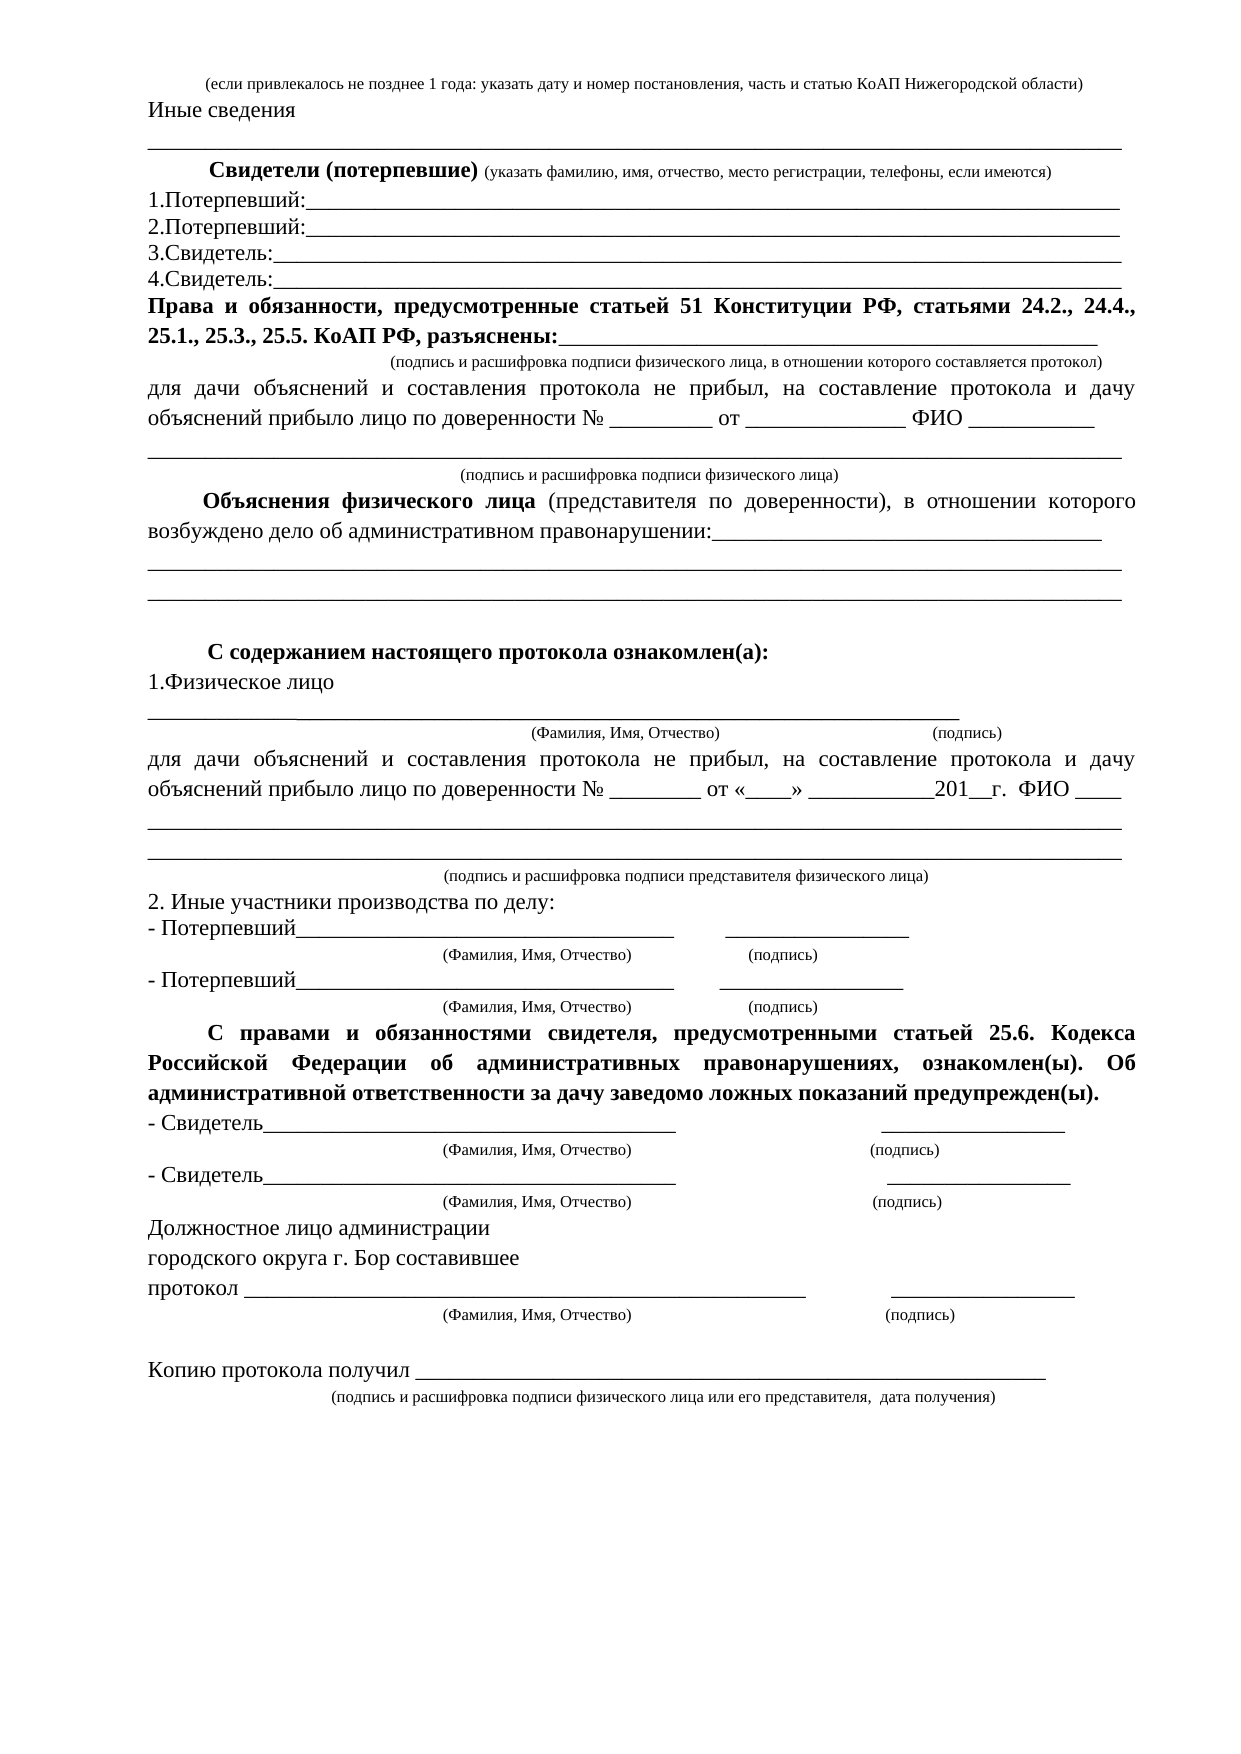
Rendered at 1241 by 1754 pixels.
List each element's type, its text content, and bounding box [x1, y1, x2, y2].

text (подпись и расшифровка подписи физического лица) [148, 465, 1137, 484]
text (Фамилия, Имя, Отчество) (подпись) [369, 1304, 1137, 1323]
text 2. Иные участники производства по делу: [148, 888, 1137, 914]
text _____________________________________________________________________________________ [148, 435, 1137, 461]
text (Фамилия, Имя, Отчество) (подпись) [369, 944, 1137, 964]
text Должностное лицо администрации [148, 1214, 1137, 1240]
text С правами и обязанностями свидетеля, предусмотренными статьей 25.6. Кодекса Российской Федерации об административных правонарушениях, ознакомлен(ы). Об административной ответственности за дачу заведомо ложных показаний предупрежден(ы). [148, 1019, 1137, 1106]
text - Свидетель____________________________________ ________________ [148, 1162, 1137, 1188]
text для дачи объяснений и составления протокола не прибыл, на составление протокола и дачу объяснений прибыло лицо по доверенности № ________ от «____» ___________201__г. ФИО ____ [148, 745, 1137, 802]
text 4.Свидетель:__________________________________________________________________________ [148, 266, 1137, 292]
text (подпись и расшифровка подписи физического лица, в отношении которого составляется протокол) [148, 352, 1137, 371]
text Свидетели (потерпевшие) (указать фамилию, имя, отчество, место регистрации, телефоны, если имеются) [148, 156, 1137, 183]
text протокол _________________________________________________ ________________ [148, 1274, 1137, 1301]
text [148, 126, 1137, 152]
text 2.Потерпевший:_______________________________________________________________________ [148, 213, 1137, 239]
text - Потерпевший_________________________________ ________________ [148, 967, 1137, 993]
text для дачи объяснений и составления протокола не прибыл, на составление протокола и дачу объяснений прибыло лицо по доверенности № _________ от ______________ ФИО ___________ [148, 374, 1137, 431]
text _____________________________________________________________________________________ [148, 547, 1137, 574]
text 1.Физическое лицо __________________________________________________________________ [148, 668, 1137, 723]
text Объяснения физического лица (представителя по доверенности), в отношении которого возбуждено дело об административном правонарушении:__________________________________ [148, 487, 1137, 543]
text 1.Потерпевший:_______________________________________________________________________ [148, 186, 1137, 213]
text _____________________________________________________________________________________ [148, 577, 1137, 604]
text (подпись и расшифровка подписи физического лица или его представителя, дата получения) [148, 1387, 1137, 1406]
text Копию протокола получил _______________________________________________________ [148, 1357, 1137, 1383]
text (если привлекалось не позднее 1 года: указать дату и номер постановления, часть и статью КоАП Нижегородской области) [148, 74, 1137, 93]
text _____________________________________________________________________________________ [148, 806, 1137, 832]
text Права и обязанности, предусмотренные статьей 51 Конституции РФ, статьями 24.2., 24.4., 25.1., 25.3., 25.5. КоАП РФ, разъяснены:_______________________________________________ [148, 292, 1137, 348]
text - Потерпевший_________________________________ ________________ [148, 914, 1137, 941]
text 3.Свидетель:__________________________________________________________________________ [148, 239, 1137, 266]
text (Фамилия, Имя, Отчество) (подпись) [369, 1139, 1137, 1159]
text (подпись и расшифровка подписи представителя физического лица) [148, 866, 1137, 885]
text городского округа г. Бор составившее [148, 1244, 1137, 1270]
text _____________________________________________________________________________________ [148, 836, 1137, 862]
text Иные сведения [148, 96, 1137, 122]
text (Фамилия, Имя, Отчество) (подпись) [369, 997, 1137, 1016]
text (Фамилия, Имя, Отчество) (подпись) [369, 1192, 1137, 1211]
text (Фамилия, Имя, Отчество) (подпись) [148, 723, 1137, 742]
text С содержанием настоящего протокола ознакомлен(а): [148, 638, 1137, 664]
text - Свидетель____________________________________ ________________ [148, 1109, 1137, 1136]
